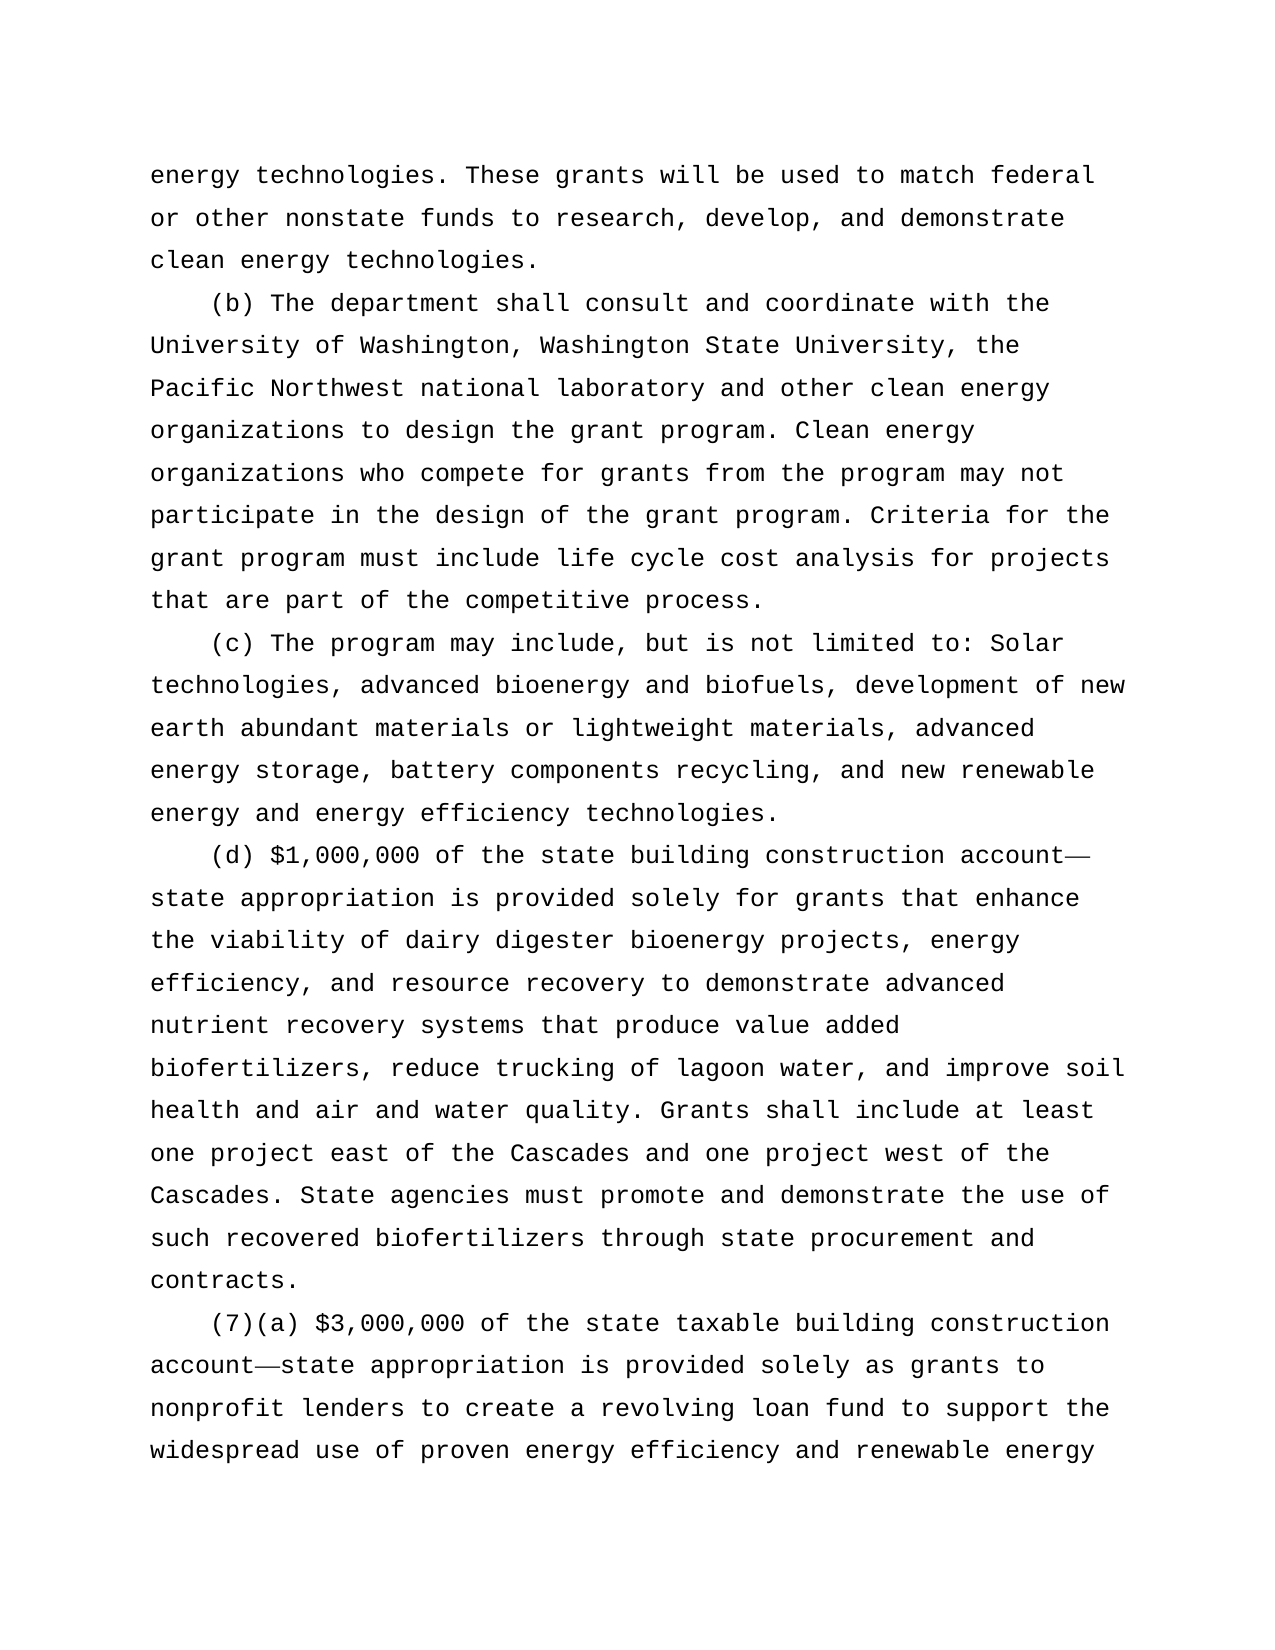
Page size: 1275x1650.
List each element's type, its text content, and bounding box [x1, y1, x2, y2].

text (c) The program may include, but is not limited to: Solar technologies, advanced bioenergy and biofuels, development of new earth abundant materials or lightweight materials, advanced energy storage, battery components recycling, and new renewable energy and energy efficiency technologies. [150, 617, 1125, 830]
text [150, 1297, 1125, 1467]
text (d) $1,000,000 of the state building construction account—state appropriation is provided solely for grants that enhance the viability of dairy digester bioenergy projects, energy efficiency, and resource recovery to demonstrate advanced nutrient recovery systems that produce value added biofertilizers, reduce trucking of lagoon water, and improve soil health and air and water quality. Grants shall include at least one project east of the Cascades and one project west of the Cascades. State agencies must promote and demonstrate the use of such recovered biofertilizers through state procurement and contracts. [150, 830, 1125, 1297]
text (b) The department shall consult and coordinate with the University of Washington, Washington State University, the Pacific Northwest national laboratory and other clean energy organizations to design the grant program. Clean energy organizations who compete for grants from the program may not participate in the design of the grant program. Criteria for the grant program must include life cycle cost analysis for projects that are part of the competitive process. [150, 277, 1125, 617]
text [150, 150, 1125, 277]
